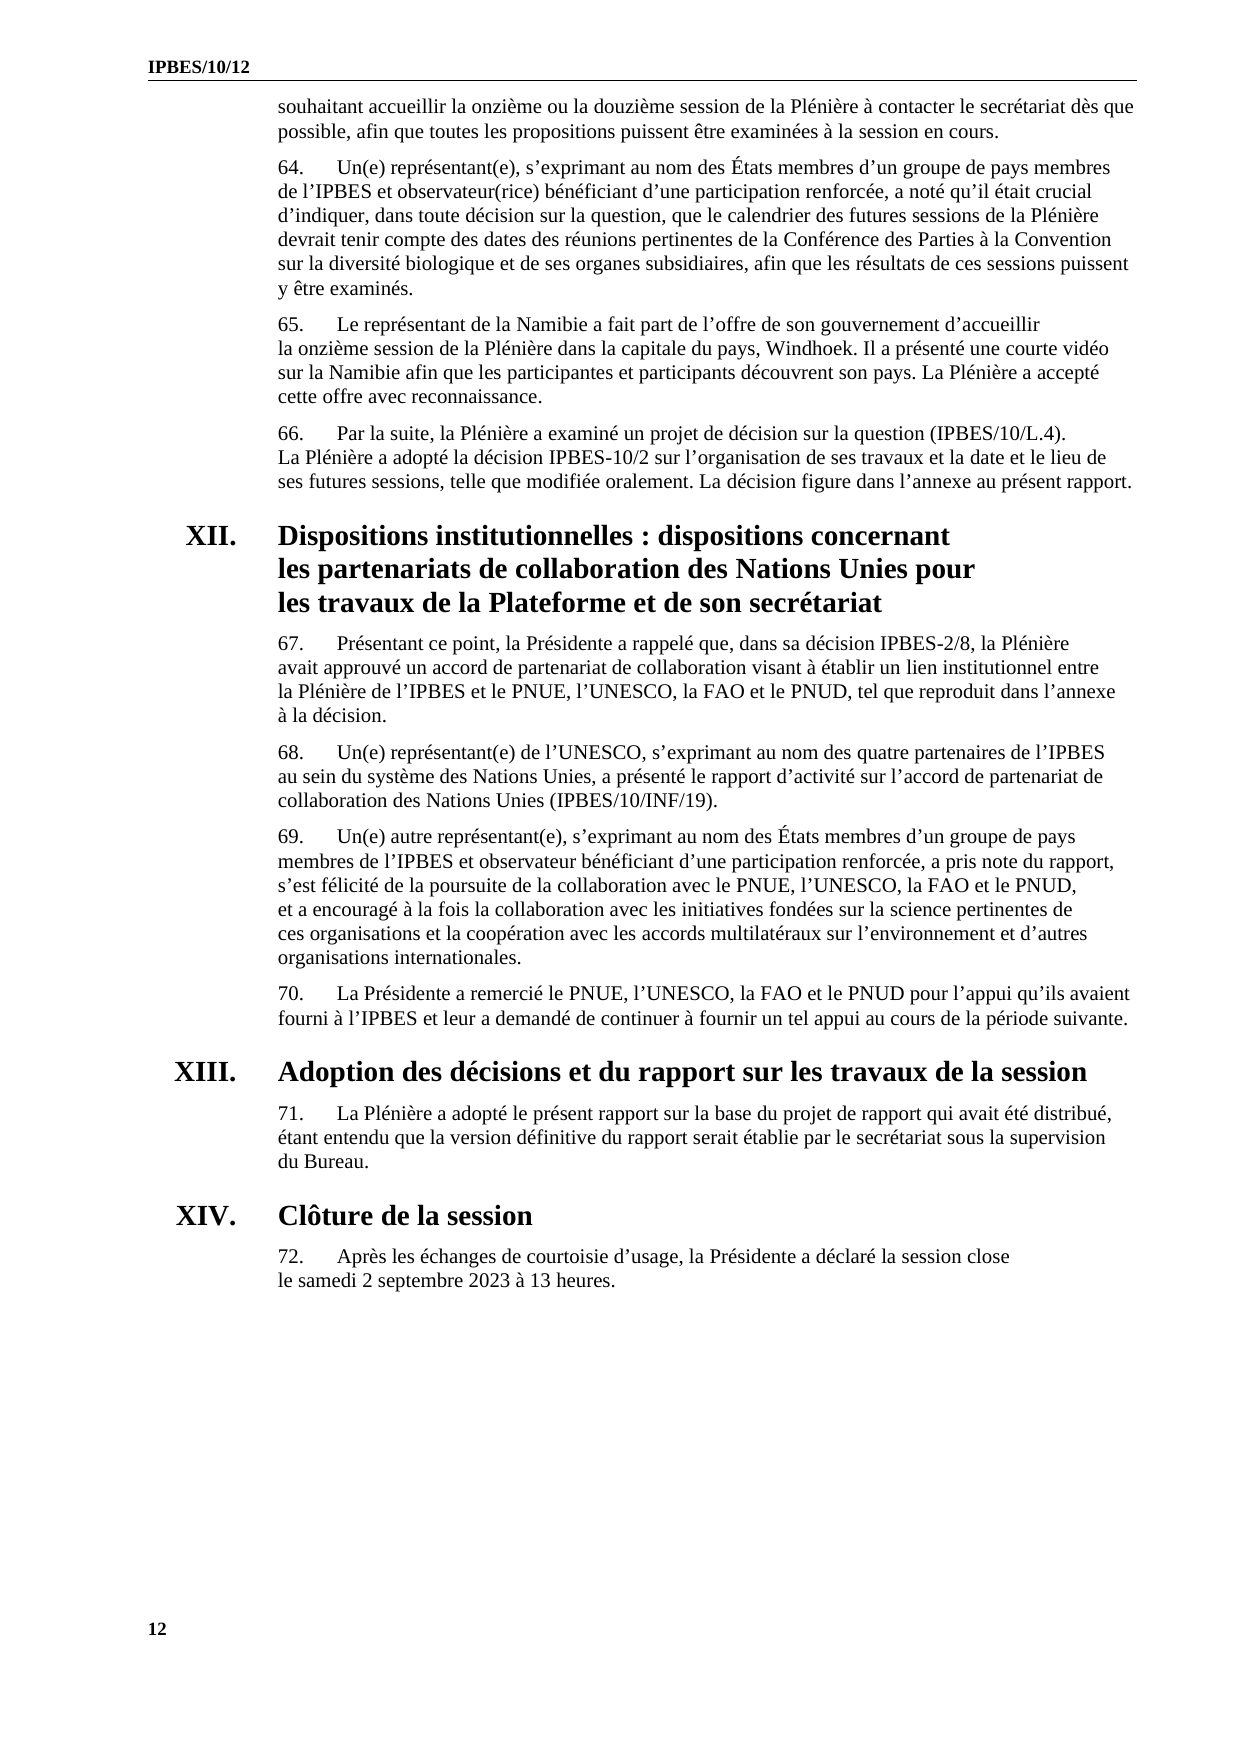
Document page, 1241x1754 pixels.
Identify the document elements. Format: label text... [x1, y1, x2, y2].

list La Plénière a adopté le présent rapport sur la base du projet de rapport qui avait été distribué, étant entendu que la version définitive du rapport serait établie par le secrétariat sous la supervision du Bureau. [278, 1101, 1137, 1173]
list Après les échanges de courtoisie d’usage, la Présidente a déclaré la session close le samedi 2 septembre 2023 à 13 heures. [278, 1244, 1137, 1292]
list La Présidente a remercié le PNUE, l’UNESCO, la FAO et le PNUD pour l’appui qu’ils avaient fourni à l’IPBES et leur a demandé de continuer à fournir un tel appui au cours de la période suivante. [278, 981, 1137, 1029]
list Un(e) autre représentant(e), s’exprimant au nom des États membres d’un groupe de pays membres de l’IPBES et observateur bénéficiant d’une participation renforcée, a pris note du rapport, s’est félicité de la poursuite de la collaboration avec le PNUE, l’UNESCO, la FAO et le PNUD, et a encouragé à la fois la collaboration avec les initiatives fondées sur la science pertinentes de ces organisations et la coopération avec les accords multilatéraux sur l’environnement et d’autres organisations internationales. [278, 824, 1137, 969]
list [278, 94, 1137, 143]
list Un(e) représentant(e), s’exprimant au nom des États membres d’un groupe de pays membres de l’IPBES et observateur(rice) bénéficiant d’une participation renforcée, a noté qu’il était crucial d’indiquer, dans toute décision sur la question, que le calendrier des futures sessions de la Plénière devrait tenir compte des dates des réunions pertinentes de la Conférence des Parties à la Convention sur la diversité biologique et de ses organes subsidiaires, afin que les résultats de ces sessions puissent y être examinés. [278, 155, 1137, 299]
text XII. Dispositions institutionnelles : dispositions concernant les partenariats de collaboration des Nations Unies pour les travaux de la Plateforme et de son secrétariat [148, 518, 1107, 618]
list Un(e) représentant(e) de l’UNESCO, s’exprimant au nom des quatre partenaires de l’IPBES au sein du système des Nations Unies, a présenté le rapport d’activité sur l’accord de partenariat de collaboration des Nations Unies (IPBES/10/INF/19). [278, 740, 1137, 812]
list Présentant ce point, la Présidente a rappelé que, dans sa décision IPBES-2/8, la Plénière avait approuvé un accord de partenariat de collaboration visant à établir un lien institutionnel entre la Plénière de l’IPBES et le PNUE, l’UNESCO, la FAO et le PNUD, tel que reproduit dans l’annexe à la décision. [278, 631, 1137, 727]
list Le représentant de la Namibie a fait part de l’offre de son gouvernement d’accueillir la onzième session de la Plénière dans la capitale du pays, Windhoek. Il a présenté une courte vidéo sur la Namibie afin que les participantes et participants découvrent son pays. La Plénière a accepté cette offre avec reconnaissance. [278, 312, 1137, 408]
text XIV. Clôture de la session [148, 1198, 1107, 1231]
list Par la suite, la Plénière a examiné un projet de décision sur la question (IPBES/10/L.4). La Plénière a adopté la décision IPBES-10/2 sur l’organisation de ses travaux et la date et le lieu de ses futures sessions, telle que modifiée oralement. La décision figure dans l’annexe au présent rapport. [278, 421, 1137, 493]
text XIII. Adoption des décisions et du rapport sur les travaux de la session [148, 1054, 1107, 1088]
